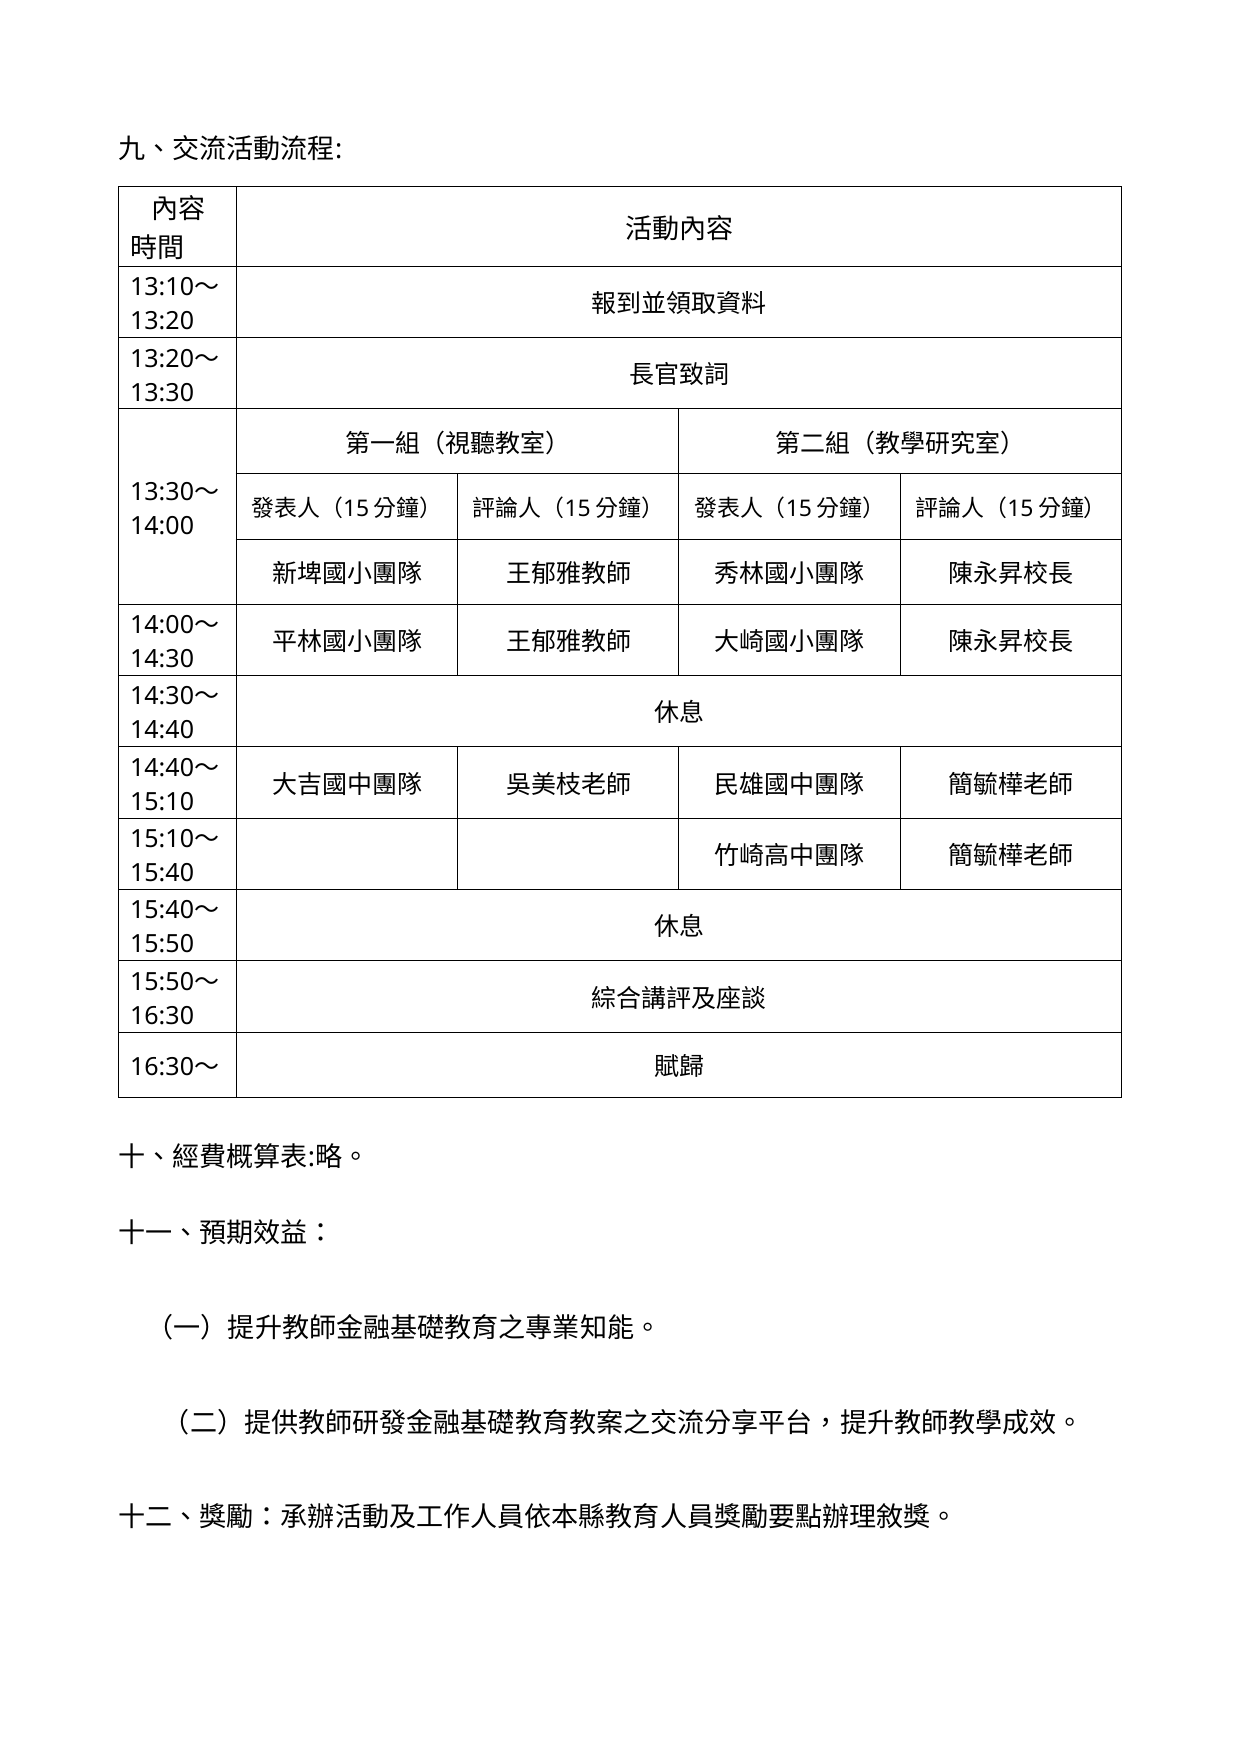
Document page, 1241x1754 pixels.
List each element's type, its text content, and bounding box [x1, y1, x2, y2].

table_cell [237, 819, 457, 889]
table_cell 王郁雅教師 [458, 540, 678, 603]
table_cell 15:10～15:40 [119, 819, 236, 889]
table_cell 發表人（15分鐘） [237, 474, 457, 538]
table_cell 簡毓樺老師 [901, 819, 1121, 889]
text 十二、獎勵：承辦活動及工作人員依本縣教育人員獎勵要點辦理敘獎。 [118, 1478, 1122, 1553]
table_cell 民雄國中團隊 [679, 747, 900, 817]
table_cell 綜合講評及座談 [237, 961, 1121, 1032]
table_cell 14:30～14:40 [119, 676, 236, 746]
table_cell 吳美枝老師 [458, 747, 678, 817]
table_cell 14:00～14:30 [119, 605, 236, 675]
table_cell 秀林國小團隊 [679, 540, 900, 603]
table_cell 陳永昇校長 [901, 540, 1121, 603]
table_cell 第二組（教學研究室） [679, 409, 1121, 473]
table_cell 竹崎高中團隊 [679, 819, 900, 889]
table_cell 15:40～15:50 [119, 890, 236, 960]
table_cell 報到並領取資料 [237, 267, 1121, 337]
table_header 活動內容 [237, 187, 1121, 266]
table_cell 平林國小團隊 [237, 605, 457, 675]
table_cell 賦歸 [237, 1033, 1121, 1097]
text （一）提升教師金融基礎教育之專業知能。 [118, 1288, 1122, 1363]
text 十、經費概算表:略。 [118, 1134, 1122, 1174]
table_cell 評論人（15分鐘） [458, 474, 678, 538]
text 十一、預期效益： [118, 1194, 1122, 1269]
table_cell 長官致詞 [237, 338, 1121, 408]
table_cell 13:20～13:30 [119, 338, 236, 408]
table_cell 13:10～13:20 [119, 267, 236, 337]
table_cell 休息 [237, 676, 1121, 746]
table_header 內容 時間 [119, 187, 236, 266]
table_cell 14:40～15:10 [119, 747, 236, 817]
text （二）提供教師研發金融基礎教育教案之交流分享平台，提升教師教學成效。 [156, 1383, 1122, 1458]
table_cell 大吉國中團隊 [237, 747, 457, 817]
table_cell 大崎國小團隊 [679, 605, 900, 675]
table_cell 第一組（視聽教室） [237, 409, 678, 473]
table_cell 評論人（15分鐘） [901, 474, 1121, 538]
table_cell [458, 819, 678, 889]
table_cell 陳永昇校長 [901, 605, 1121, 675]
table_cell 簡毓樺老師 [901, 747, 1121, 817]
table_cell 16:30～ [119, 1033, 236, 1097]
table_cell 13:30～14:00 [119, 409, 236, 603]
table_cell 休息 [237, 890, 1121, 960]
table_cell 新埤國小團隊 [237, 540, 457, 603]
text 九、交流活動流程: [118, 127, 1122, 166]
table_cell 王郁雅教師 [458, 605, 678, 675]
table_cell 發表人（15分鐘） [679, 474, 900, 538]
table_cell 15:50～16:30 [119, 961, 236, 1032]
